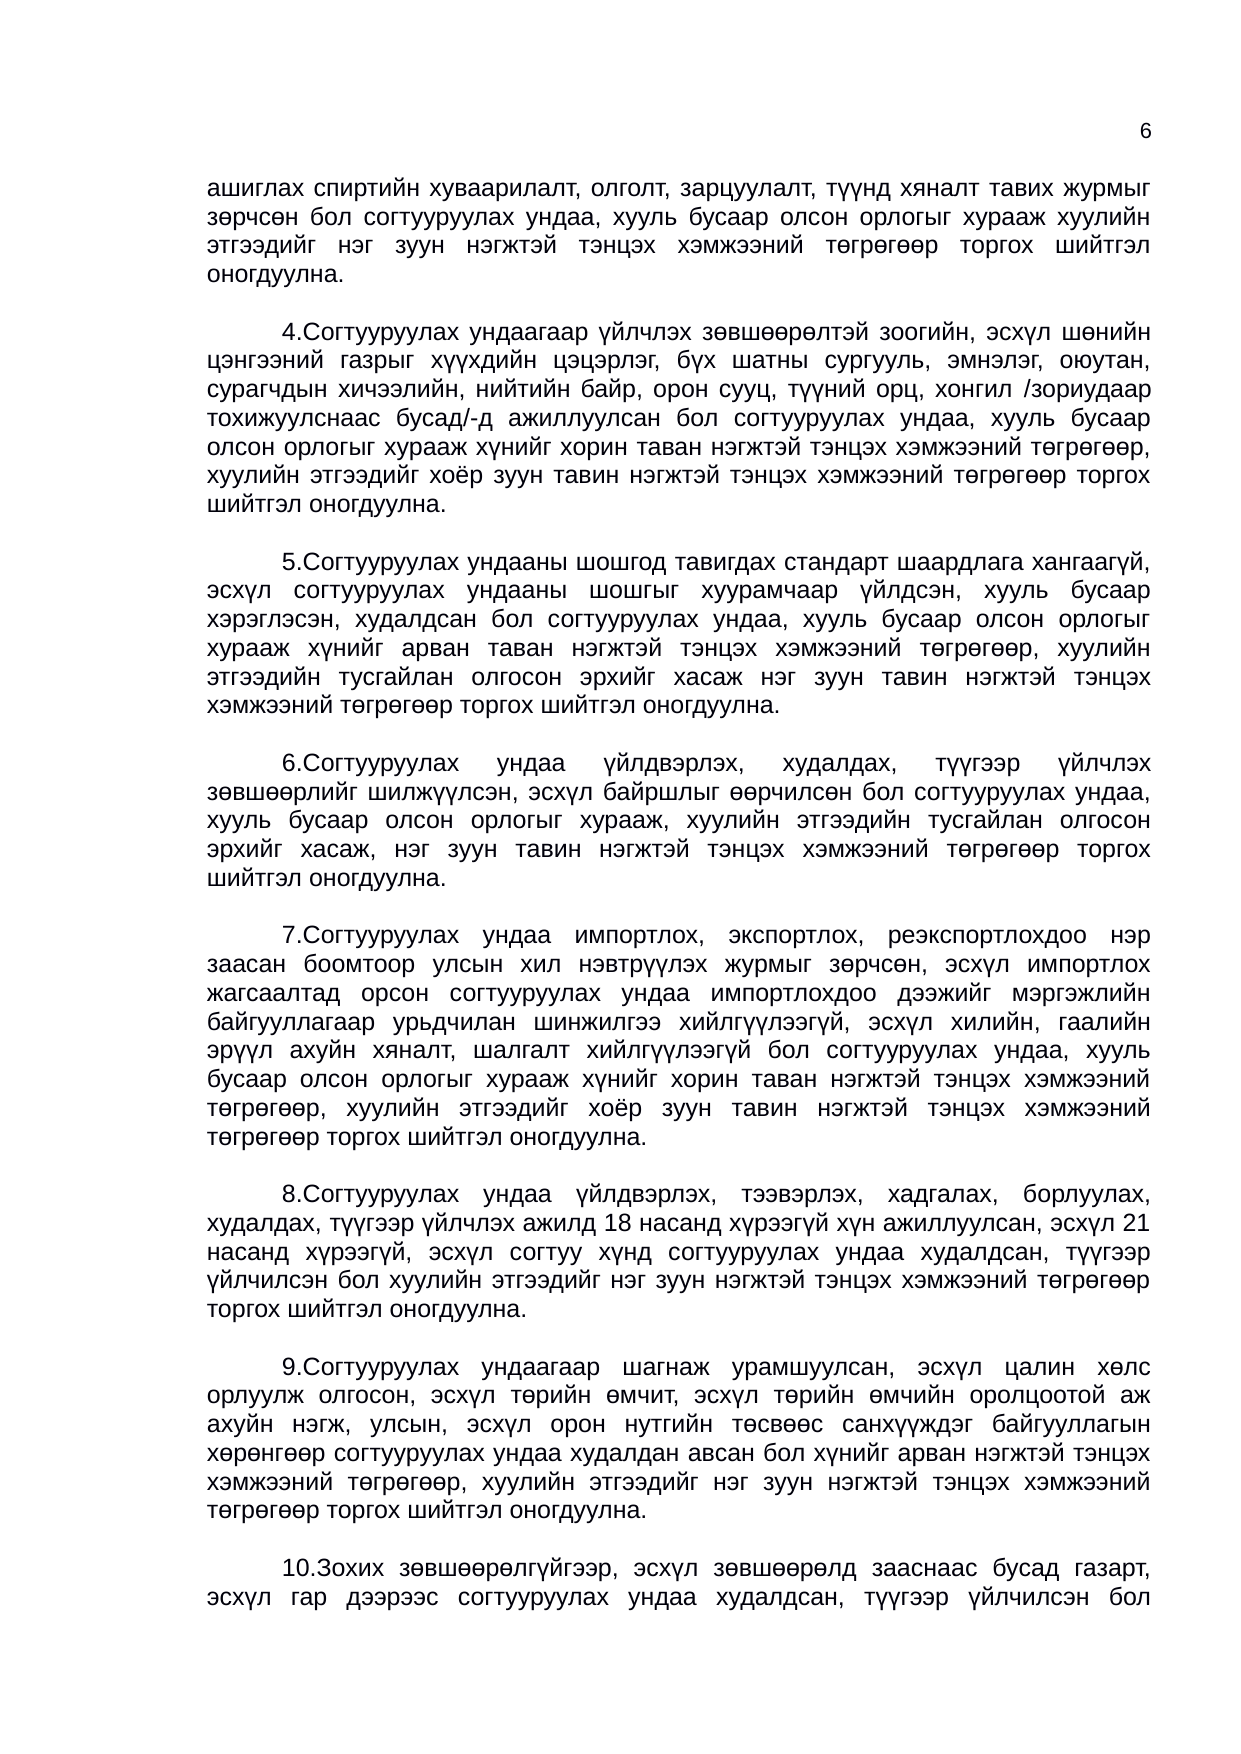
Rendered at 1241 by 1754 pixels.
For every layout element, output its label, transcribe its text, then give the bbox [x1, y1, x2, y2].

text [207, 173, 1152, 288]
text 9.Согтууруулах ундаагаар шагнаж урамшуулсан, эсхүл цалин хөлс орлуулж олгосон, эсхүл төрийн өмчит, эсхүл төрийн өмчийн оролцоотой аж ахуйн нэгж, улсын, эсхүл орон нутгийн төсвөөс санхүүждэг байгууллагын хөрөнгөөр согтууруулах ундаа худалдан авсан бол хүнийг арван нэгжтэй тэнцэх хэмжээний төгрөгөөр, хуулийн этгээдийг нэг зуун нэгжтэй тэнцэх хэмжээний төгрөгөөр торгох шийтгэл оногдуулна. [207, 1352, 1152, 1524]
text 4.Согтууруулах ундаагаар үйлчлэх зөвшөөрөлтэй зоогийн, эсхүл шөнийн цэнгээний газрыг хүүхдийн цэцэрлэг, бүх шатны сургууль, эмнэлэг, оюутан, сурагчдын хичээлийн, нийтийн байр, орон сууц, түүний орц, хонгил /зориудаар тохижуулснаас бусад/-д ажиллуулсан бол согтууруулах ундаа, хууль бусаар олсон орлогыг хурааж хүнийг хорин таван нэгжтэй тэнцэх хэмжээний төгрөгөөр, хуулийн этгээдийг хоёр зуун тавин нэгжтэй тэнцэх хэмжээний төгрөгөөр торгох шийтгэл оногдуулна. [207, 317, 1152, 518]
text 6.Согтууруулах ундаа үйлдвэрлэх, худалдах, түүгээр үйлчлэх зөвшөөрлийг шилжүүлсэн, эсхүл байршлыг өөрчилсөн бол согтууруулах ундаа, хууль бусаар олсон орлогыг хурааж, хуулийн этгээдийн тусгайлан олгосон эрхийг хасаж, нэг зуун тавин нэгжтэй тэнцэх хэмжээний төгрөгөөр торгох шийтгэл оногдуулна. [207, 748, 1152, 892]
text 8.Согтууруулах ундаа үйлдвэрлэх, тээвэрлэх, хадгалах, борлуулах, худалдах, түүгээр үйлчлэх ажилд 18 насанд хүрээгүй хүн ажиллуулсан, эсхүл 21 насанд хүрээгүй, эсхүл согтуу хүнд согтууруулах ундаа худалдсан, түүгээр үйлчилсэн бол хуулийн этгээдийг нэг зуун нэгжтэй тэнцэх хэмжээний төгрөгөөр торгох шийтгэл оногдуулна. [207, 1179, 1152, 1323]
text 7.Согтууруулах ундаа импортлох, экспортлох, реэкспортлохдоо нэр заасан боомтоор улсын хил нэвтрүүлэх журмыг зөрчсөн, эсхүл импортлох жагсаалтад орсон согтууруулах ундаа импортлохдоо дээжийг мэргэжлийн байгууллагаар урьдчилан шинжилгээ хийлгүүлээгүй, эсхүл хилийн, гаалийн эрүүл ахуйн хяналт, шалгалт хийлгүүлээгүй бол согтууруулах ундаа, хууль бусаар олсон орлогыг хурааж хүнийг хорин таван нэгжтэй тэнцэх хэмжээний төгрөгөөр, хуулийн этгээдийг хоёр зуун тавин нэгжтэй тэнцэх хэмжээний төгрөгөөр торгох шийтгэл оногдуулна. [207, 920, 1152, 1150]
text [207, 1553, 1152, 1610]
text 5.Согтууруулах ундааны шошгод тавигдах стандарт шаардлага хангаагүй, эсхүл согтууруулах ундааны шошгыг хуурамчаар үйлдсэн, хууль бусаар хэрэглэсэн, худалдсан бол согтууруулах ундаа, хууль бусаар олсон орлогыг хурааж хүнийг арван таван нэгжтэй тэнцэх хэмжээний төгрөгөөр, хуулийн этгээдийн тусгайлан олгосон эрхийг хасаж нэг зуун тавин нэгжтэй тэнцэх хэмжээний төгрөгөөр торгох шийтгэл оногдуулна. [207, 547, 1152, 719]
